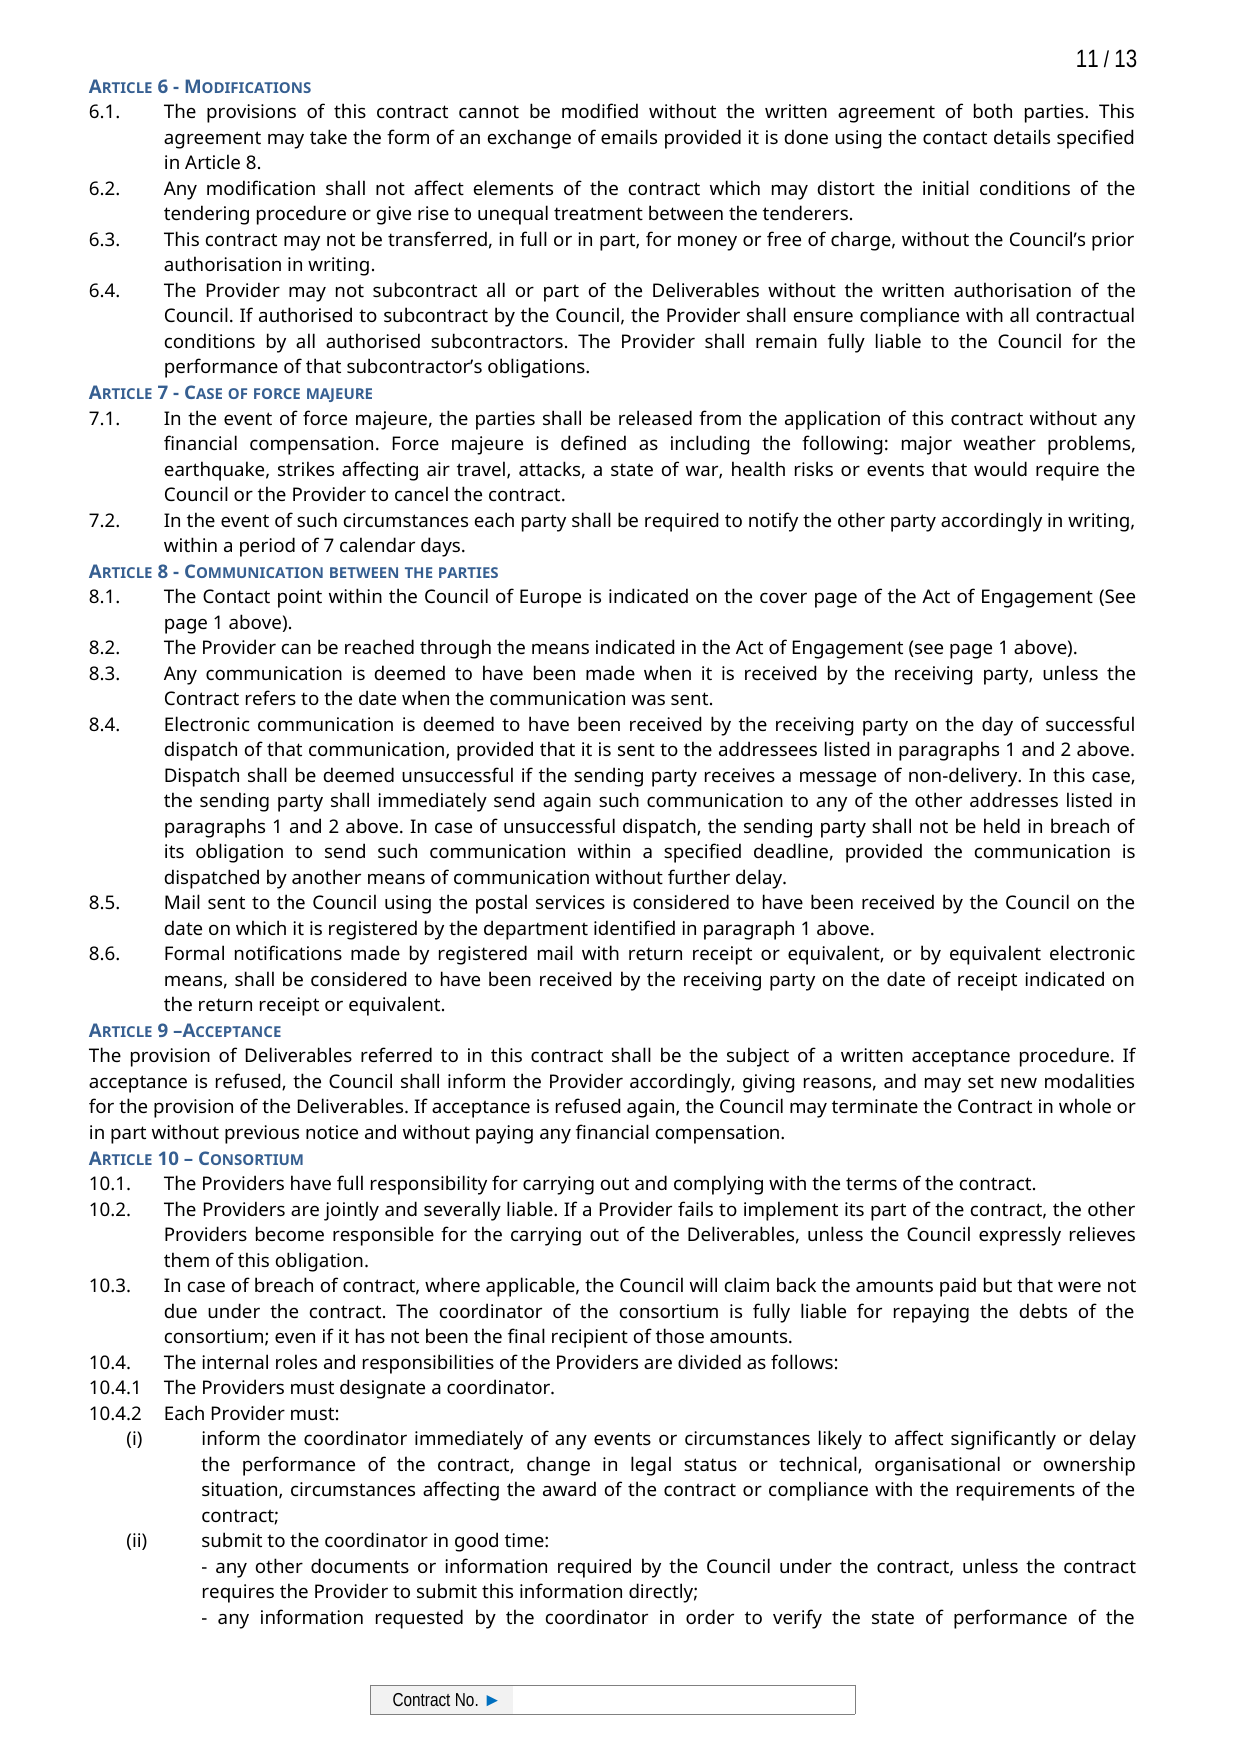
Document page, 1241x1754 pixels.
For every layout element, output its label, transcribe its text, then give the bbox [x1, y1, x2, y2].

list In case of breach of contract, where applicable, the Council will claim back the amounts paid but that were not due under the contract. The coordinator of the consortium is fully liable for repaying the debts of the consortium; even if it has not been the final recipient of those amounts. [89, 1272, 1137, 1349]
list inform the coordinator immediately of any events or circumstances likely to affect significantly or delay the performance of the contract, change in legal status or technical, organisational or ownership situation, circumstances affecting the award of the contract or compliance with the requirements of the contract; [126, 1426, 1137, 1528]
text Article 6 - Modifications [89, 73, 1137, 98]
text Article 7 - Case of force majeure [89, 379, 1137, 405]
text Article 9 –Acceptance [89, 1017, 1137, 1043]
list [126, 1528, 1137, 1630]
list The internal roles and responsibilities of the Providers are divided as follows: [89, 1349, 1137, 1374]
list Any modification shall not affect elements of the contract which may distort the initial conditions of the tendering procedure or give rise to unequal treatment between the tenderers. [89, 175, 1137, 226]
list Electronic communication is deemed to have been received by the receiving party on the day of successful dispatch of that communication, provided that it is sent to the addressees listed in paragraphs 1 and 2 above. Dispatch shall be deemed unsuccessful if the sending party receives a message of non-delivery. In this case, the sending party shall immediately send again such communication to any of the other addresses listed in paragraphs 1 and 2 above. In case of unsuccessful dispatch, the sending party shall not be held in breach of its obligation to send such communication within a specified deadline, provided the communication is dispatched by another means of communication without further delay. [89, 711, 1137, 890]
list The Providers must designate a coordinator. [89, 1374, 1137, 1400]
list The Contact point within the Council of Europe is indicated on the cover page of the Act of Engagement (See page 1 above). [89, 583, 1137, 634]
list Formal notifications made by registered mail with return receipt or equivalent, or by equivalent electronic means, shall be considered to have been received by the receiving party on the date of receipt indicated on the return receipt or equivalent. [89, 941, 1137, 1017]
list Each Provider must: [89, 1400, 1137, 1426]
text Article 8 - Communication between the parties [89, 558, 1137, 583]
list This contract may not be transferred, in full or in part, for money or free of charge, without the Council’s prior authorisation in writing. [89, 226, 1137, 277]
list In the event of such circumstances each party shall be required to notify the other party accordingly in writing, within a period of 7 calendar days. [89, 507, 1137, 558]
list Mail sent to the Council using the postal services is considered to have been received by the Council on the date on which it is registered by the department identified in paragraph 1 above. [89, 890, 1137, 941]
list Any communication is deemed to have been made when it is received by the receiving party, unless the Contract refers to the date when the communication was sent. [89, 660, 1137, 711]
list In the event of force majeure, the parties shall be released from the application of this contract without any financial compensation. Force majeure is defined as including the following: major weather problems, earthquake, strikes affecting air travel, attacks, a state of war, health risks or events that would require the Council or the Provider to cancel the contract. [89, 405, 1137, 507]
list The provisions of this contract cannot be modified without the written agreement of both parties. This agreement may take the form of an exchange of emails provided it is done using the contact details specified in Article 8. [89, 98, 1137, 175]
text Article 10 – Consortium [89, 1145, 1137, 1170]
list The Provider can be reached through the means indicated in the Act of Engagement (see page 1 above). [89, 634, 1137, 660]
list The Providers are jointly and severally liable. If a Provider fails to implement its part of the contract, the other Providers become responsible for the carrying out of the Deliverables, unless the Council expressly relieves them of this obligation. [89, 1196, 1137, 1272]
text The provision of Deliverables referred to in this contract shall be the subject of a written acceptance procedure. If acceptance is refused, the Council shall inform the Provider accordingly, giving reasons, and may set new modalities for the provision of the Deliverables. If acceptance is refused again, the Council may terminate the Contract in whole or in part without previous notice and without paying any financial compensation. [89, 1043, 1137, 1145]
list The Providers have full responsibility for carrying out and complying with the terms of the contract. [89, 1170, 1137, 1196]
list The Provider may not subcontract all or part of the Deliverables without the written authorisation of the Council. If authorised to subcontract by the Council, the Provider shall ensure compliance with all contractual conditions by all authorised subcontractors. The Provider shall remain fully liable to the Council for the performance of that subcontractor’s obligations. [89, 277, 1137, 379]
